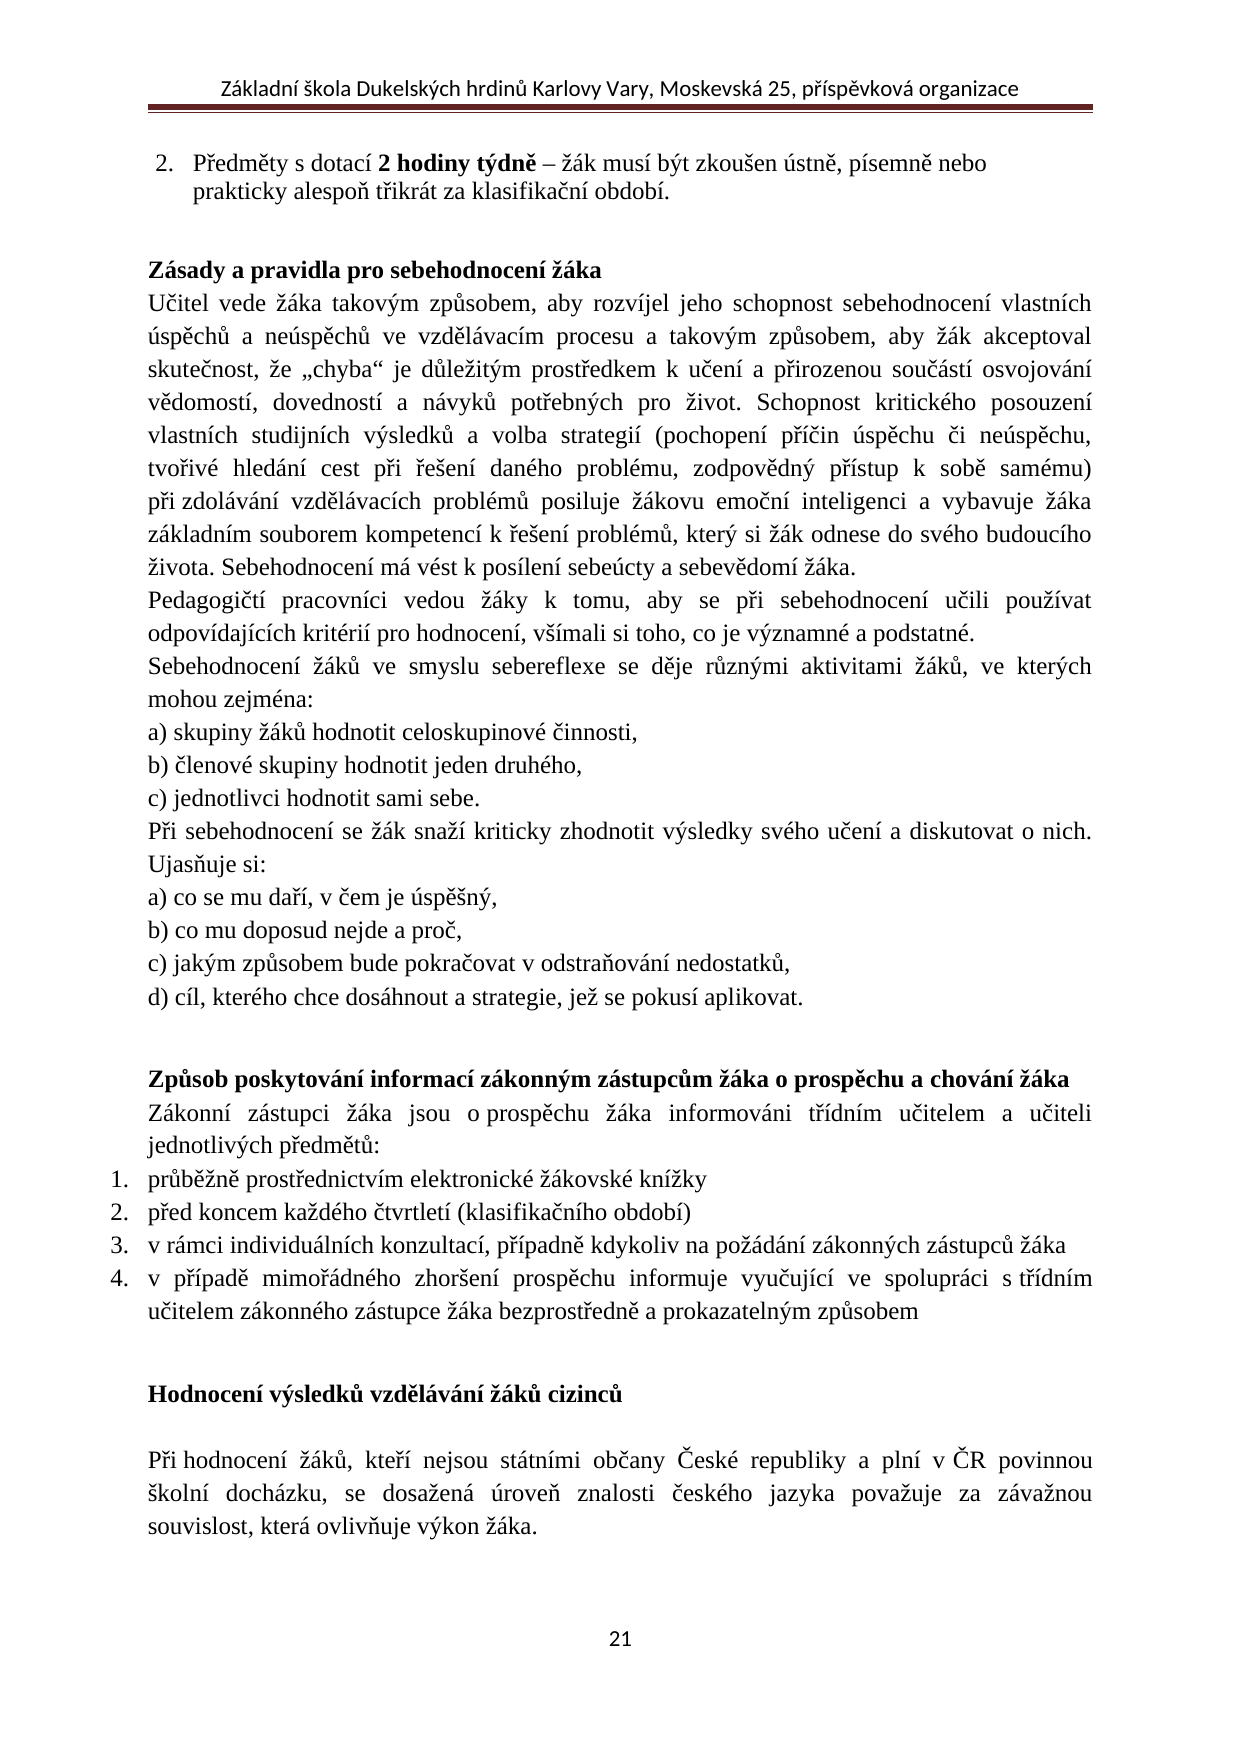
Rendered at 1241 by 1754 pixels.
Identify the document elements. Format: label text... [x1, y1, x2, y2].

list Předměty s dotací 2 hodiny týdně – žák musí být zkoušen ústně, písemně nebo prakticky alespoň třikrát za klasifikační období. [155, 148, 1048, 205]
text d) cíl, kterého chce dosáhnout a strategie, jež se pokusí aplikovat. [148, 982, 1093, 1010]
subtitle Způsob poskytování informací zákonným zástupcům žáka o prospěchu a chování žáka [148, 1064, 1093, 1093]
text Při sebehodnocení se žák snaží kriticky zhodnotit výsledky svého učení a diskutovat o nich. Ujasňuje si: [148, 816, 1093, 878]
text Sebehodnocení žáků ve smyslu sebereflexe se děje různými aktivitami žáků, ve kterých mohou zejména: [148, 651, 1093, 713]
subtitle Hodnocení výsledků vzdělávání žáků cizinců [148, 1379, 1093, 1407]
text a) skupiny žáků hodnotit celoskupinové činnosti, [148, 717, 1093, 746]
list v rámci individuálních konzultací, případně kdykoliv na požádání zákonných zástupců žáka [110, 1230, 1093, 1258]
text Pedagogičtí pracovníci vedou žáky k tomu, aby se při sebehodnocení učili používat odpovídajících kritérií pro hodnocení, všímali si toho, co je významné a podstatné. [148, 585, 1093, 647]
text Při hodnocení žáků, kteří nejsou státními občany České republiky a plní v ČR povinnou školní docházku, se dosažená úroveň znalosti českého jazyka považuje za závažnou souvislost, která ovlivňuje výkon žáka. [148, 1445, 1093, 1539]
text Učitel vede žáka takovým způsobem, aby rozvíjel jeho schopnost sebehodnocení vlastních úspěchů a neúspěchů ve vzdělávacím procesu a takovým způsobem, aby žák akceptoval skutečnost, že „chyba“ je důležitým prostředkem k učení a přirozenou součástí osvojování vědomostí, dovedností a návyků potřebných pro život. Schopnost kritického posouzení vlastních studijních výsledků a volba strategií (pochopení příčin úspěchu či neúspěchu, tvořivé hledání cest při řešení daného problému, zodpovědný přístup k sobě samému) při zdolávání vzdělávacích problémů posiluje žákovu emoční inteligenci a vybavuje žáka základním souborem kompetencí k řešení problémů, který si žák odnese do svého budoucího života. Sebehodnocení má vést k posílení sebeúcty a sebevědomí žáka. [148, 288, 1093, 581]
text a) co se mu daří, v čem je úspěšný, [148, 882, 1093, 911]
text Zákonní zástupci žáka jsou o prospěchu žáka informováni třídním učitelem a učiteli jednotlivých předmětů: [148, 1098, 1093, 1159]
list průběžně prostřednictvím elektronické žákovské knížky [110, 1164, 1093, 1192]
list před koncem každého čtvrtletí (klasifikačního období) [110, 1197, 1093, 1225]
text b) členové skupiny hodnotit jeden druhého, [148, 750, 1093, 779]
text c) jakým způsobem bude pokračovat v odstraňování nedostatků, [148, 948, 1093, 977]
list v případě mimořádného zhoršení prospěchu informuje vyučující ve spolupráci s třídním učitelem zákonného zástupce žáka bezprostředně a prokazatelným způsobem [110, 1263, 1093, 1324]
subtitle Zásady a pravidla pro sebehodnocení žáka [148, 255, 1093, 284]
text b) co mu doposud nejde a proč, [148, 916, 1093, 944]
text c) jednotlivci hodnotit sami sebe. [148, 783, 1093, 812]
